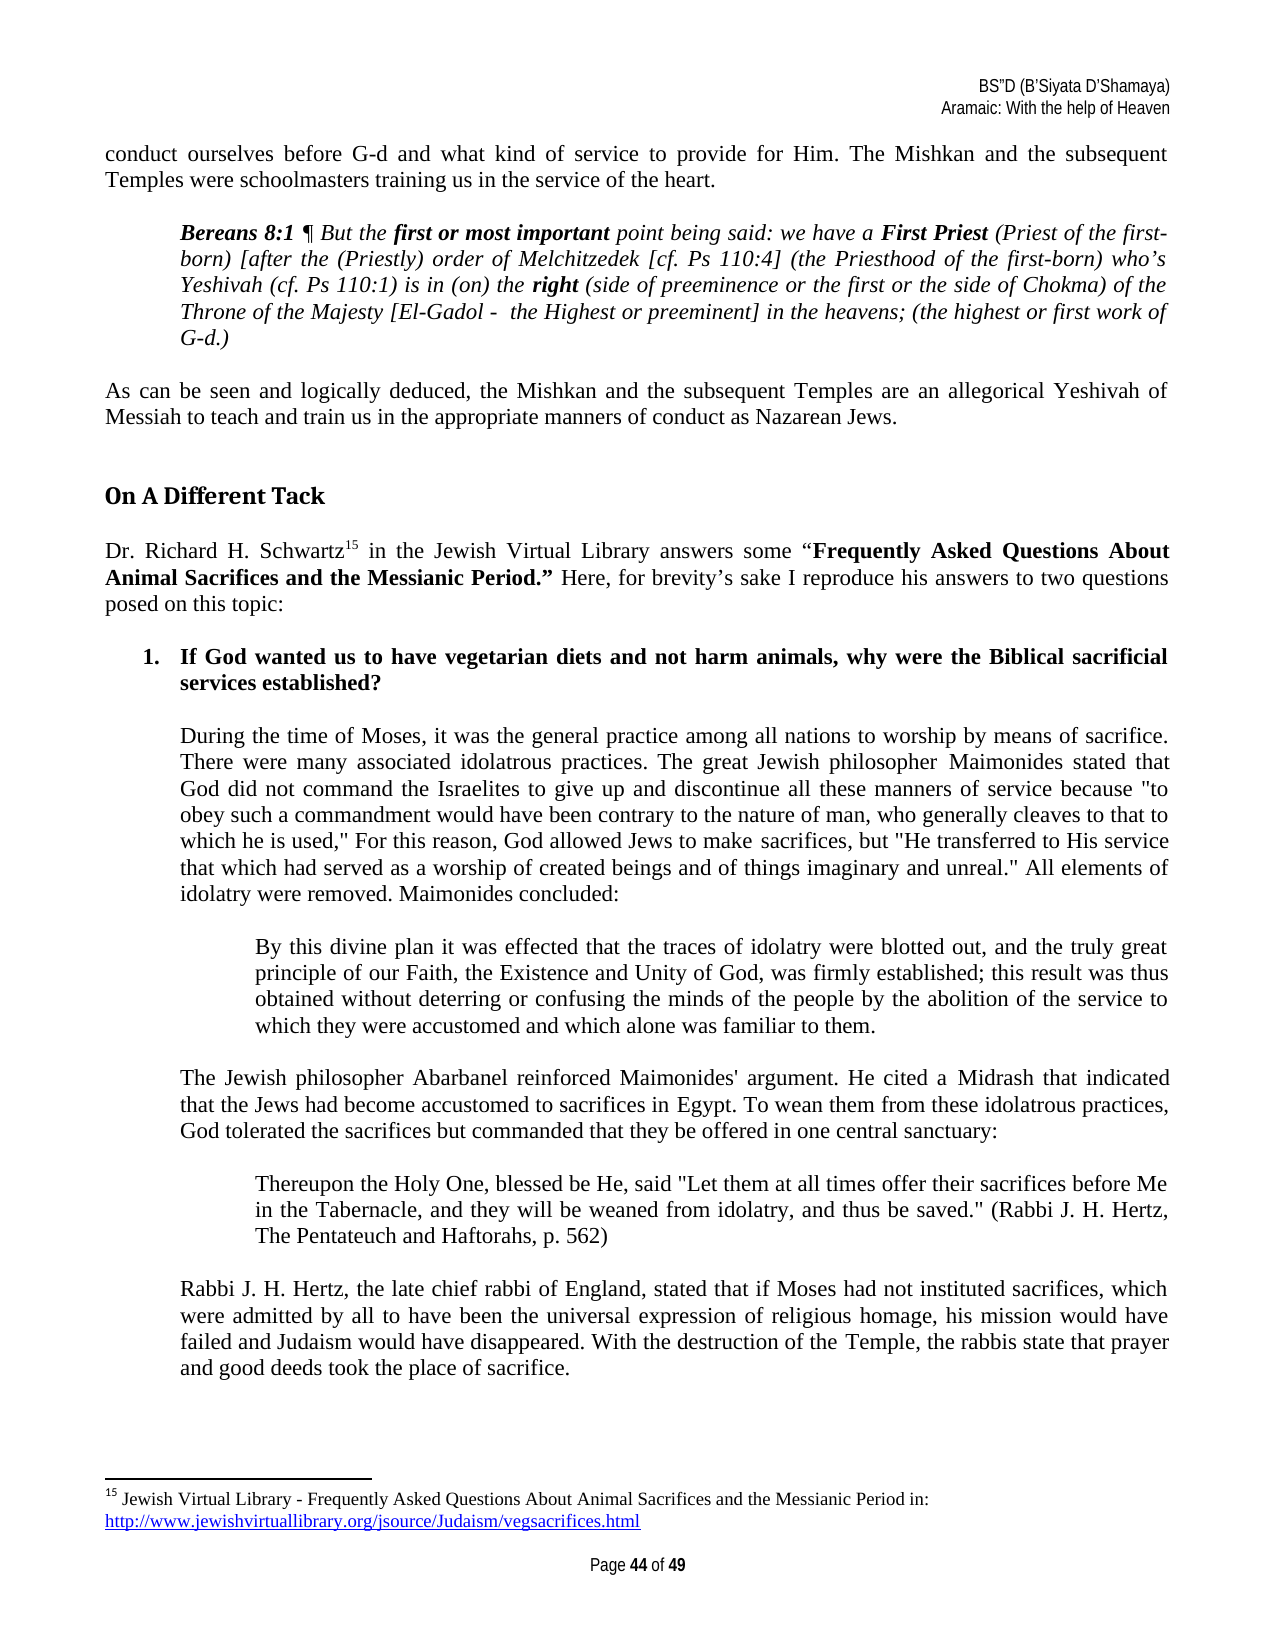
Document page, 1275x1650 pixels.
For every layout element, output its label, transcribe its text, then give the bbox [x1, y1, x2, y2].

text The Jewish philosopher Abarbanel reinforced Maimonides' argument. He cited a Midrash that indicated that the Jews had become accustomed to sacrifices in Egypt. To wean them from these idolatrous practices, God tolerated the sacrifices but commanded that they be offered in one central sanctuary: [180, 1064, 1170, 1143]
list If God wanted us to have vegetarian diets and not harm animals, why were the Biblical sacrificial services established? [142, 643, 1170, 696]
text During the time of Moses, it was the general practice among all nations to worship by means of sacrifice. There were many associated idolatrous practices. The great Jewish philosopher Maimonides stated that God did not command the Israelites to give up and discontinue all these manners of service because "to obey such a commandment would have been contrary to the nature of man, who generally cleaves to that to which he is used," For this reason, God allowed Jews to make sacrifices, but "He transferred to His service that which had served as a worship of created beings and of things imaginary and unreal." All elements of idolatry were removed. Maimonides concluded: [180, 722, 1170, 906]
text Bereans 8:1 ¶ But the first or most important point being said: we have a First Priest (Priest of the first-born) [after the (Priestly) order of Melchitzedek [cf. Ps 110:4] (the Priesthood of the first-born) ‎who’s Yeshivah (cf. Ps 110:1) is in (on) the right (side of preeminence or the first or the side of Chokma) of the Throne of the Majesty [El-Gadol - the Highest or preeminent] in the heavens;‎ (the highest or first work of G-d.) [180, 219, 1170, 351]
text As can be seen and logically deduced, the Mishkan and the subsequent Temples are an allegorical Yeshivah of Messiah to teach and train us in the appropriate manners of conduct as Nazarean Jews. [105, 377, 1170, 429]
text On A Different Tack [105, 482, 1170, 511]
text Dr. Richard H. Schwartz in the Jewish Virtual Library answers some “Frequently Asked Questions About Animal Sacrifices and the Messianic Period.” Here, for brevity’s sake I reproduce his answers to two questions posed on this topic: [105, 537, 1170, 616]
text By this divine plan it was effected that the traces of idolatry were blotted out, and the truly great principle of our Faith, the Existence and Unity of God, was firmly established; this result was thus obtained without deterring or confusing the minds of the people by the abolition of the service to which they were accustomed and which alone was familiar to them. [255, 933, 1170, 1038]
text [105, 140, 1170, 192]
text Thereupon the Holy One, blessed be He, said "Let them at all times offer their sacrifices before Me in the Tabernacle, and they will be weaned from idolatry, and thus be saved." (Rabbi J. H. Hertz, The Pentateuch and Haftorahs, p. 562) [255, 1170, 1170, 1249]
text Rabbi J. H. Hertz, the late chief rabbi of England, stated that if Moses had not instituted sacrifices, which were admitted by all to have been the universal expression of religious homage, his mission would have failed and Judaism would have disappeared. With the destruction of the Temple, the rabbis state that prayer and good deeds took the place of sacrifice. [180, 1275, 1170, 1381]
